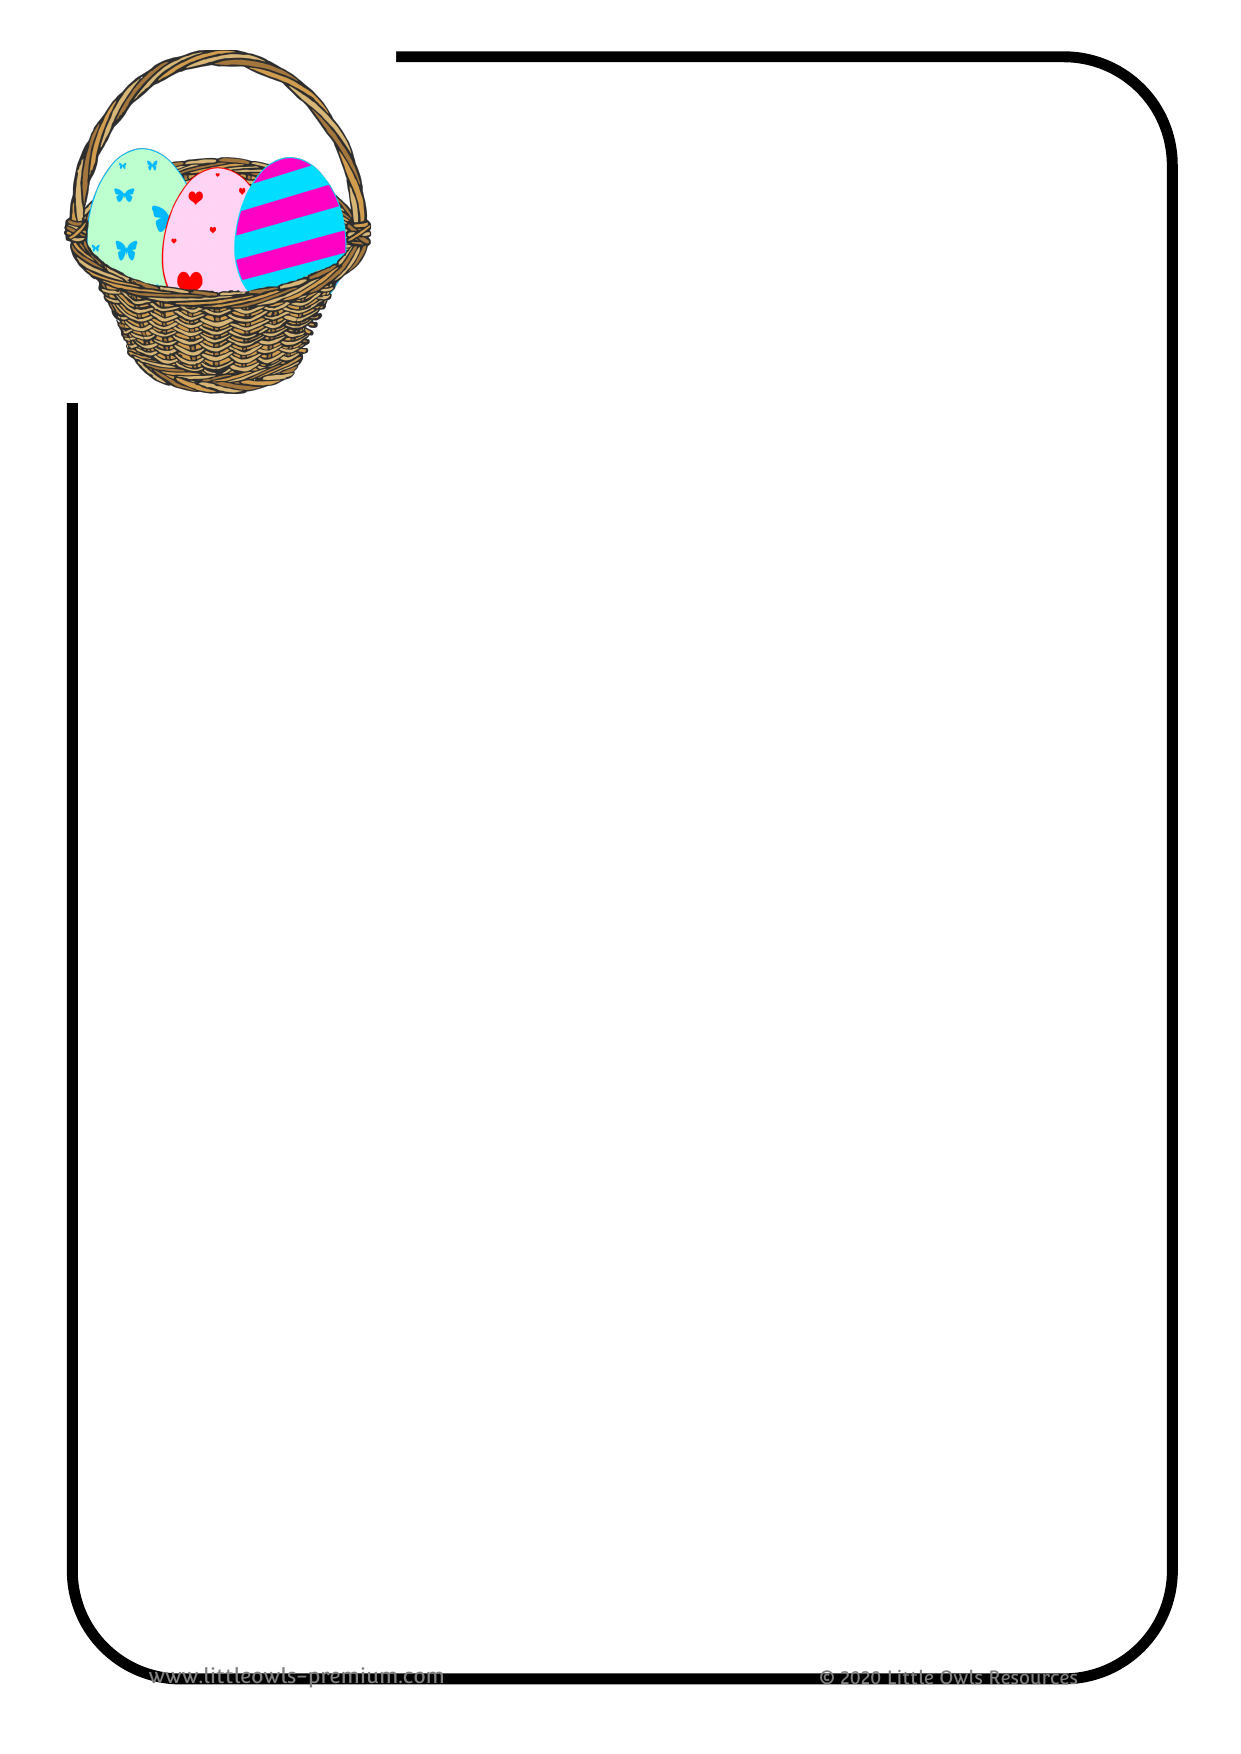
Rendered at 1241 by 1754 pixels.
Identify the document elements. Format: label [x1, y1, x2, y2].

picture [64, 50, 372, 394]
